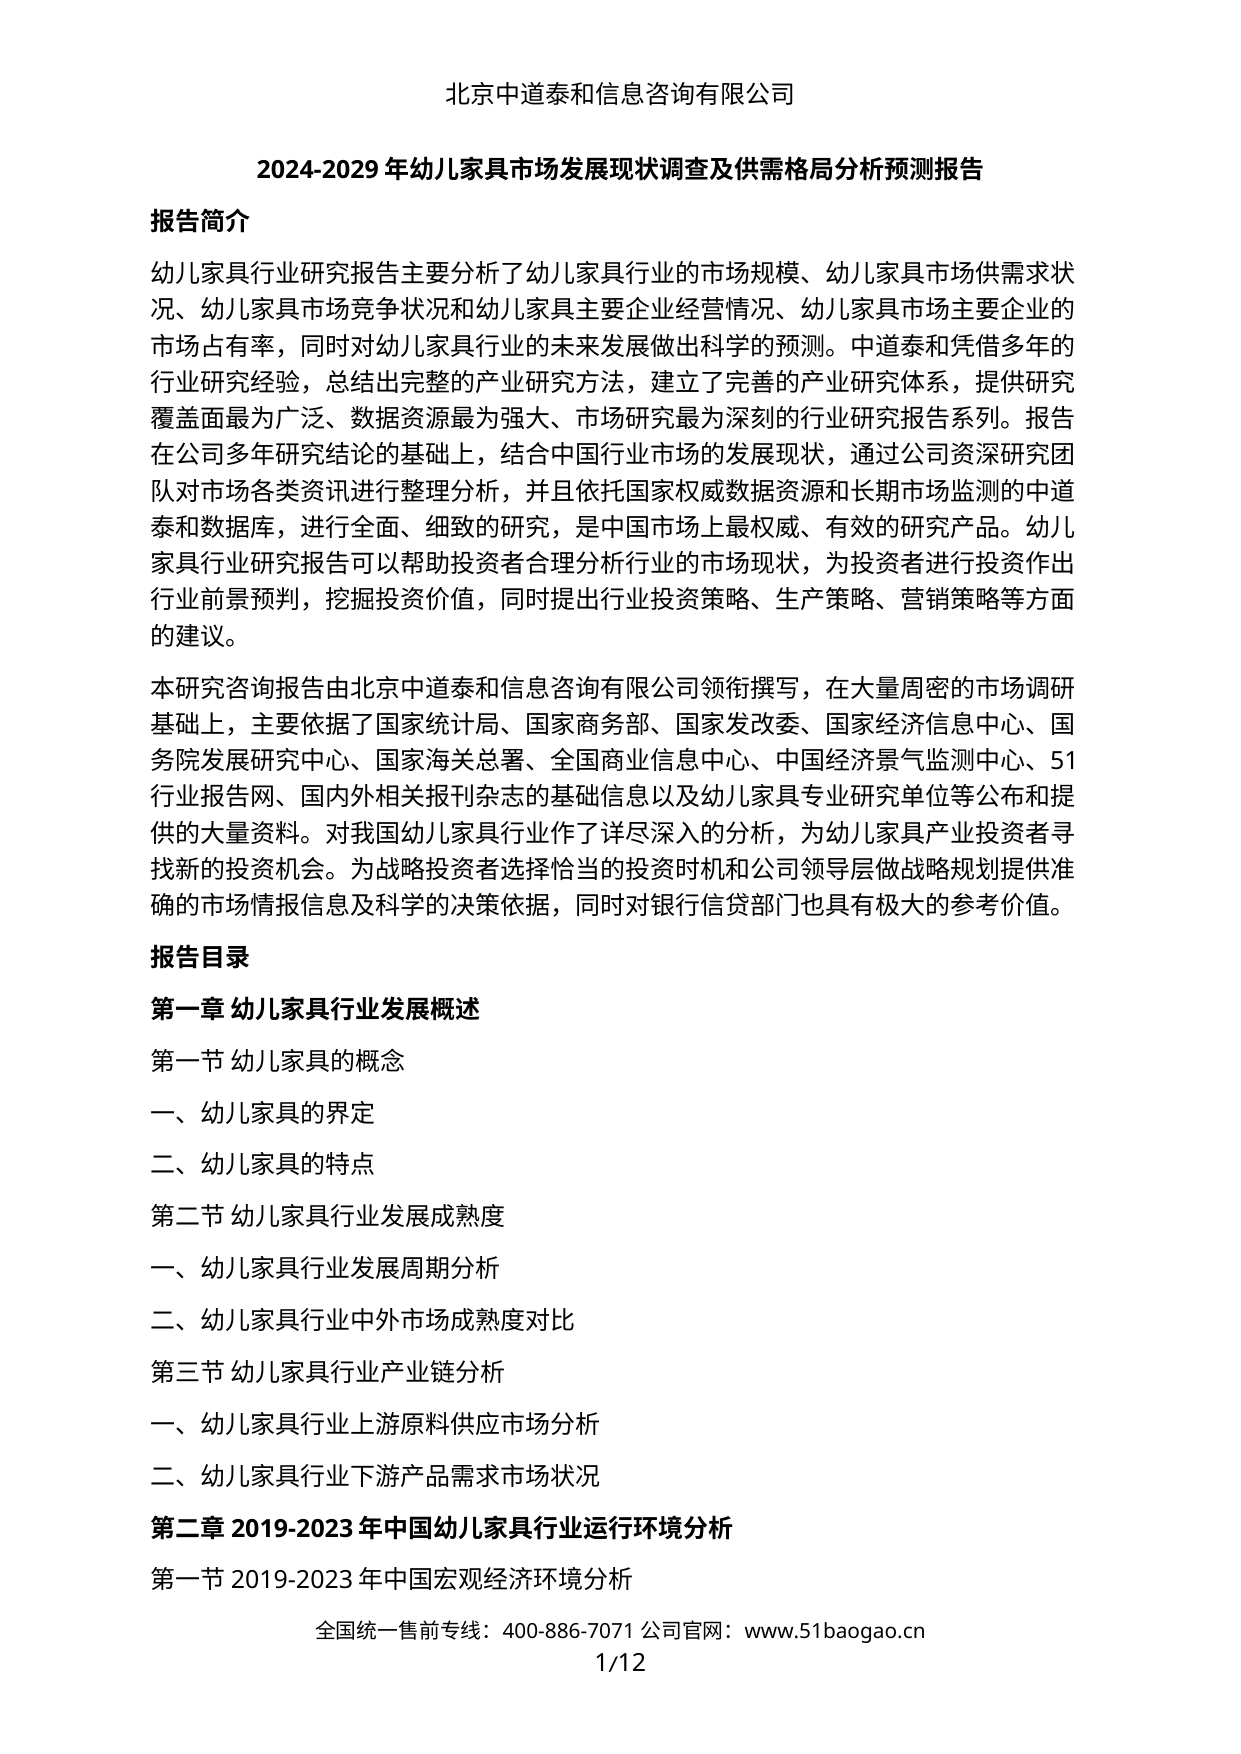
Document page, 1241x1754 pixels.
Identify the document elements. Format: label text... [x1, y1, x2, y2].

text 第二章 2019-2023年中国幼儿家具行业运行环境分析 [150, 1508, 1090, 1544]
text 二、幼儿家具行业下游产品需求市场状况 [150, 1456, 1090, 1492]
text 第二节 幼儿家具行业发展成熟度 [150, 1197, 1090, 1233]
text 幼儿家具行业研究报告主要分析了幼儿家具行业的市场规模、幼儿家具市场供需求状况、幼儿家具市场竞争状况和幼儿家具主要企业经营情况、幼儿家具市场主要企业的市场占有率，同时对幼儿家具行业的未来发展做出科学的预测。中道泰和凭借多年的行业研究经验，总结出完整的产业研究方法，建立了完善的产业研究体系，提供研究覆盖面最为广泛、数据资源最为强大、市场研究最为深刻的行业研究报告系列。报告在公司多年研究结论的基础上，结合中国行业市场的发展现状，通过公司资深研究团队对市场各类资讯进行整理分析，并且依托国家权威数据资源和长期市场监测的中道泰和数据库，进行全面、细致的研究，是中国市场上最权威、有效的研究产品。幼儿家具行业研究报告可以帮助投资者合理分析行业的市场现状，为投资者进行投资作出行业前景预判，挖掘投资价值，同时提出行业投资策略、生产策略、营销策略等方面的建议。 [150, 254, 1090, 652]
text 一、幼儿家具的界定 [150, 1093, 1090, 1129]
text 2024-2029年幼儿家具市场发展现状调查及供需格局分析预测报告 [150, 150, 1090, 186]
text 本研究咨询报告由北京中道泰和信息咨询有限公司领衔撰写，在大量周密的市场调研基础上，主要依据了国家统计局、国家商务部、国家发改委、国家经济信息中心、国务院发展研究中心、国家海关总署、全国商业信息中心、中国经济景气监测中心、51行业报告网、国内外相关报刊杂志的基础信息以及幼儿家具专业研究单位等公布和提供的大量资料。对我国幼儿家具行业作了详尽深入的分析，为幼儿家具产业投资者寻找新的投资机会。为战略投资者选择恰当的投资时机和公司领导层做战略规划提供准确的市场情报信息及科学的决策依据，同时对银行信贷部门也具有极大的参考价值。 [150, 668, 1090, 922]
text 二、幼儿家具的特点 [150, 1145, 1090, 1181]
text 第一节 2019-2023年中国宏观经济环境分析 [150, 1560, 1090, 1596]
text 二、幼儿家具行业中外市场成熟度对比 [150, 1301, 1090, 1337]
text 一、幼儿家具行业上游原料供应市场分析 [150, 1404, 1090, 1441]
text 一、幼儿家具行业发展周期分析 [150, 1249, 1090, 1285]
text 报告目录 [150, 937, 1090, 974]
text 第一节 幼儿家具的概念 [150, 1041, 1090, 1077]
text 第三节 幼儿家具行业产业链分析 [150, 1352, 1090, 1389]
text 第一章 幼儿家具行业发展概述 [150, 989, 1090, 1026]
text 报告简介 [150, 202, 1090, 238]
